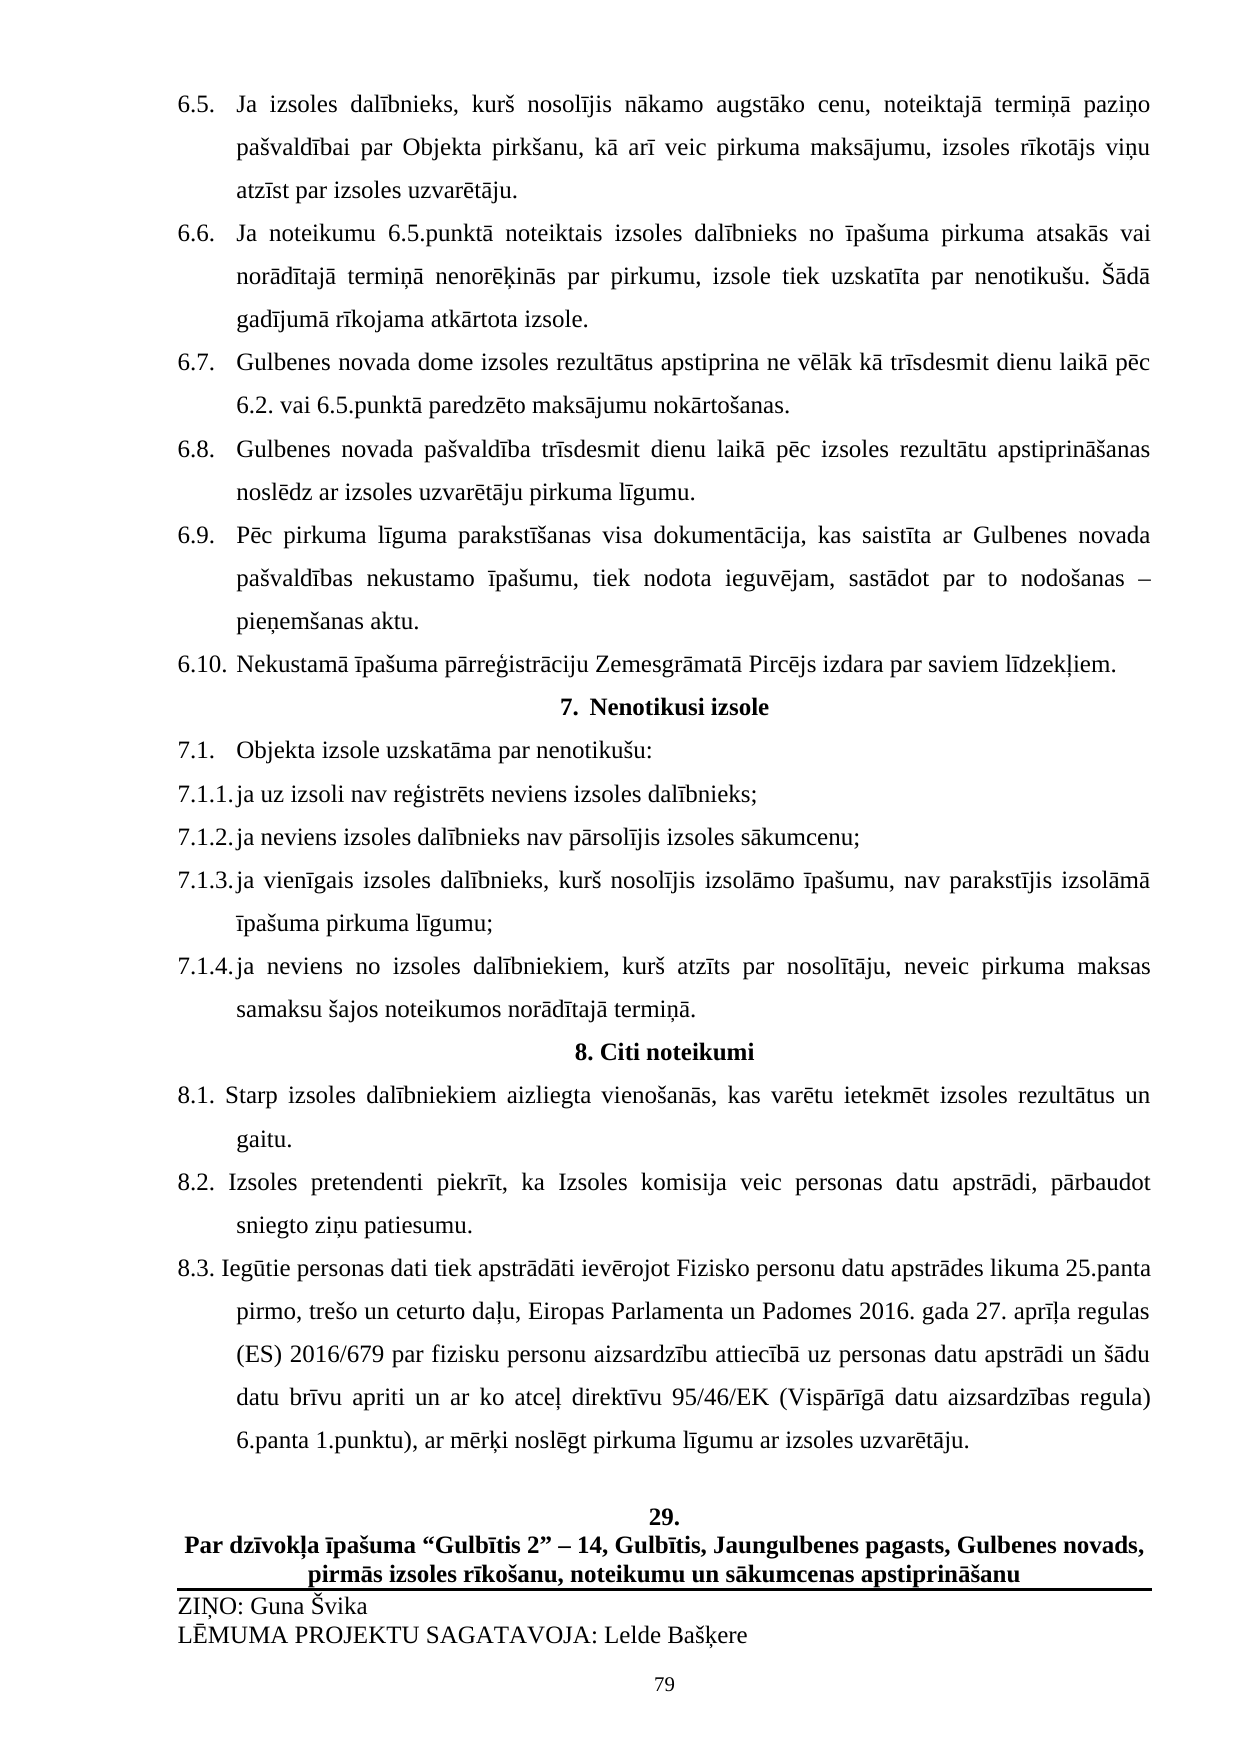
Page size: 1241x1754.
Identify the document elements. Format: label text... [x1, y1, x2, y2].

text 8.2. Izsoles pretendenti piekrīt, ka Izsoles komisija veic personas datu apstrādi, pārbaudot sniegto ziņu patiesumu. [177, 1167, 1152, 1239]
text 8.1. Starp izsoles dalībniekiem aizliegta vienošanās, kas varētu ietekmēt izsoles rezultātus un gaitu. [177, 1081, 1152, 1152]
list ja uz izsoli nav reģistrēts neviens izsoles dalībnieks; [177, 779, 1152, 807]
text 29. [177, 1502, 1152, 1530]
list Gulbenes novada dome izsoles rezultātus apstiprina ne vēlāk kā trīsdesmit dienu laikā pēc 6.2. vai 6.5.punktā paredzēto maksājumu nokārtošanas. [177, 347, 1152, 419]
list ja vienīgais izsoles dalībnieks, kurš nosolījis izsolāmo īpašumu, nav parakstījis izsolāmā īpašuma pirkuma līgumu; [177, 865, 1152, 937]
list Ja noteikumu 6.5.punktā noteiktais izsoles dalībnieks no īpašuma pirkuma atsakās vai norādītajā termiņā nenorēķinās par pirkumu, izsole tiek uzskatīta par nenotikušu. Šādā gadījumā rīkojama atkārtota izsole. [177, 218, 1152, 333]
list Ja izsoles dalībnieks, kurš nosolījis nākamo augstāko cenu, noteiktajā termiņā paziņo pašvaldībai par Objekta pirkšanu, kā arī veic pirkuma maksājumu, izsoles rīkotājs viņu atzīst par izsoles uzvarētāju. [177, 89, 1152, 204]
list Gulbenes novada pašvaldība trīsdesmit dienu laikā pēc izsoles rezultātu apstiprināšanas noslēdz ar izsoles uzvarētāju pirkuma līgumu. [177, 434, 1152, 506]
list ja neviens no izsoles dalībniekiem, kurš atzīts par nosolītāju, neveic pirkuma maksas samaksu šajos noteikumos norādītajā termiņā. [177, 951, 1152, 1023]
list Nenotikusi izsole [177, 692, 1152, 721]
text 8.3. Iegūtie personas dati tiek apstrādāti ievērojot Fizisko personu datu apstrādes likuma 25.panta pirmo, trešo un ceturto daļu, Eiropas Parlamenta un Padomes 2016. gada 27. aprīļa regulas (ES) 2016/679 par fizisku personu aizsardzību attiecībā uz personas datu apstrādi un šādu datu brīvu apriti un ar ko atceļ direktīvu 95/46/EK (Vispārīgā datu aizsardzības regula) 6.panta 1.punktu), ar mērķi noslēgt pirkuma līgumu ar izsoles uzvarētāju. [177, 1253, 1152, 1454]
text ZIŅO: Guna Švika [177, 1591, 1152, 1620]
list Pēc pirkuma parakstīšanas visa dokumentācija, kas saistīta ar Gulbenes novada pašvaldības nekustamo īpašumu, tiek nodota ieguvējam, sastādot par to nodošanas – pieņemšanas aktu. [177, 520, 1152, 635]
text 8. Citi noteikumi [177, 1037, 1152, 1066]
list Objekta izsole uzskatāma par nenotikušu: [177, 736, 1152, 764]
text LĒMUMA PROJEKTU SAGATAVOJA: Lelde Bašķere [177, 1620, 1152, 1648]
list Nekustamā īpašuma pārreģistrāciju Zemesgrāmatā Pircējs izdara par saviem līdzekļiem. [177, 649, 1152, 678]
list ja neviens izsoles dalībnieks nav pārsolījis izsoles sākumcenu; [177, 822, 1152, 851]
